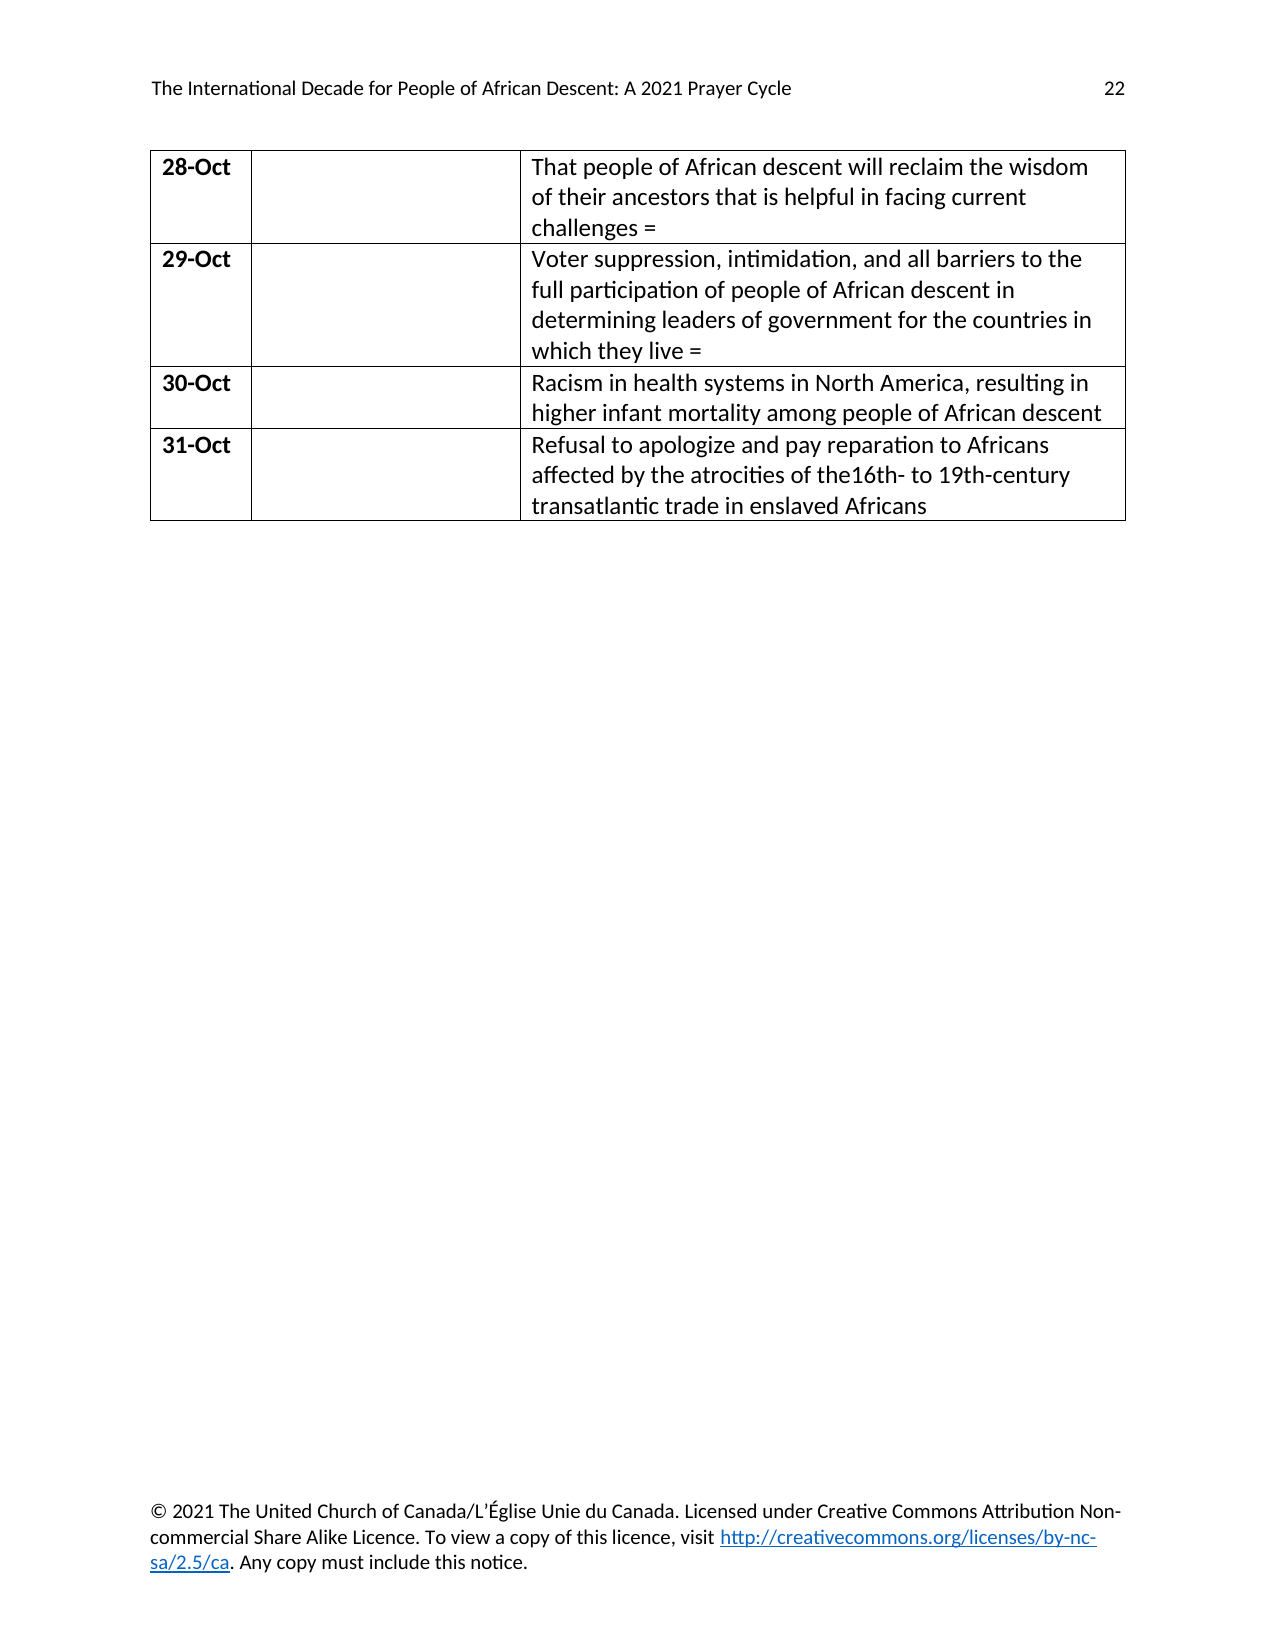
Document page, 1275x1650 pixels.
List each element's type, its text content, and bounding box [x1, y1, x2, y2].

table_cell That people of African descent will reclaim the wisdom of their ancestors that is helpful in facing current challenges = [521, 151, 1125, 243]
table_cell Refusal to apologize and pay reparation to Africans affected by the atrocities of the16th- to 19th-century transatlantic trade in enslaved Africans [521, 429, 1125, 520]
table_cell [252, 367, 520, 428]
table_cell Racism in health systems in North America, resulting in higher infant mortality among people of African descent [521, 367, 1125, 428]
table_cell 31-Oct [151, 429, 251, 520]
table_cell 28-Oct [151, 151, 251, 243]
table_cell [252, 244, 520, 366]
table_cell 30-Oct [151, 367, 251, 428]
table_cell [252, 151, 520, 243]
table_cell Voter suppression, intimidation, and all barriers to the full participation of people of African descent in determining leaders of government for the countries in which they live = [521, 244, 1125, 366]
table_cell [252, 429, 520, 520]
table_cell 29-Oct [151, 244, 251, 366]
